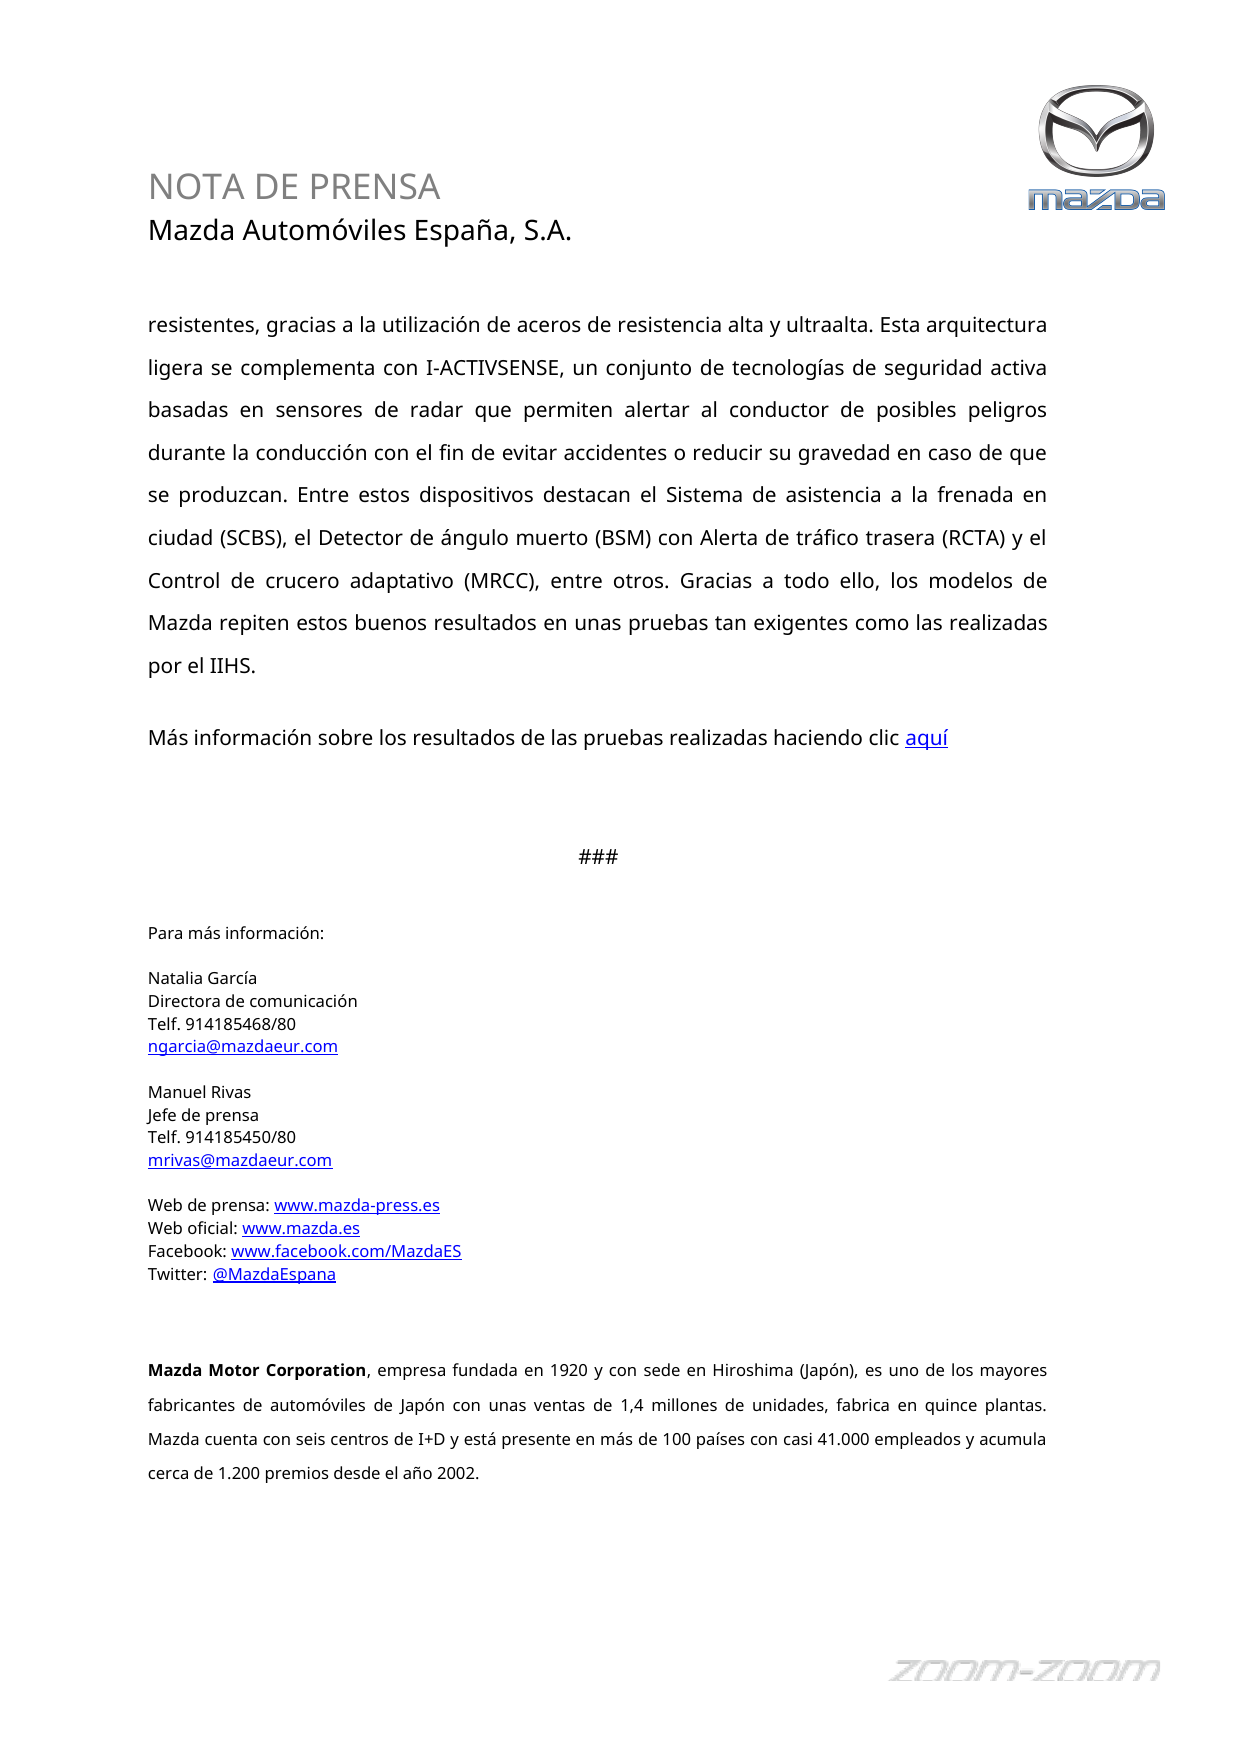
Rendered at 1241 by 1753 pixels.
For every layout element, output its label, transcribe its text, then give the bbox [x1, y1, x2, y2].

text Mazda Motor Corporation, empresa fundada en 1920 y con sede en Hiroshima (Japón), es uno de los mayores fabricantes de automóviles de Japón con unas ventas de 1,4 millones de unidades, fabrica en quince plantas. Mazda cuenta con seis centros de I+D y está presente en más de 100 países con casi 41.000 empleados y acumula cerca de 1.200 premios desde el año 2002. [148, 1359, 1049, 1484]
text Para más información: [148, 922, 1049, 944]
text Web oficial: www.mazda.es [148, 1217, 1049, 1239]
text ngarcia@mazdaeur.com [148, 1035, 1049, 1058]
text Directora de comunicación [148, 990, 1049, 1012]
text Natalia García [148, 967, 1049, 990]
text ### [148, 842, 1049, 870]
text Más información sobre los resultados de las pruebas realizadas haciendo clic aquí [148, 723, 1049, 751]
text Telf. 914185450/80 [148, 1126, 1049, 1149]
text mrivas@mazdaeur.com [148, 1149, 1049, 1171]
text Twitter: @MazdaEspana [148, 1262, 1049, 1285]
text Manuel Rivas [148, 1081, 1049, 1103]
picture [1028, 85, 1165, 210]
text Facebook: www.facebook.com/MazdaES [148, 1239, 1049, 1262]
text Web de prensa: www.mazda-press.es [148, 1194, 1049, 1217]
text Telf. 914185468/80 [148, 1012, 1049, 1035]
text Jefe de prensa [148, 1103, 1049, 1126]
